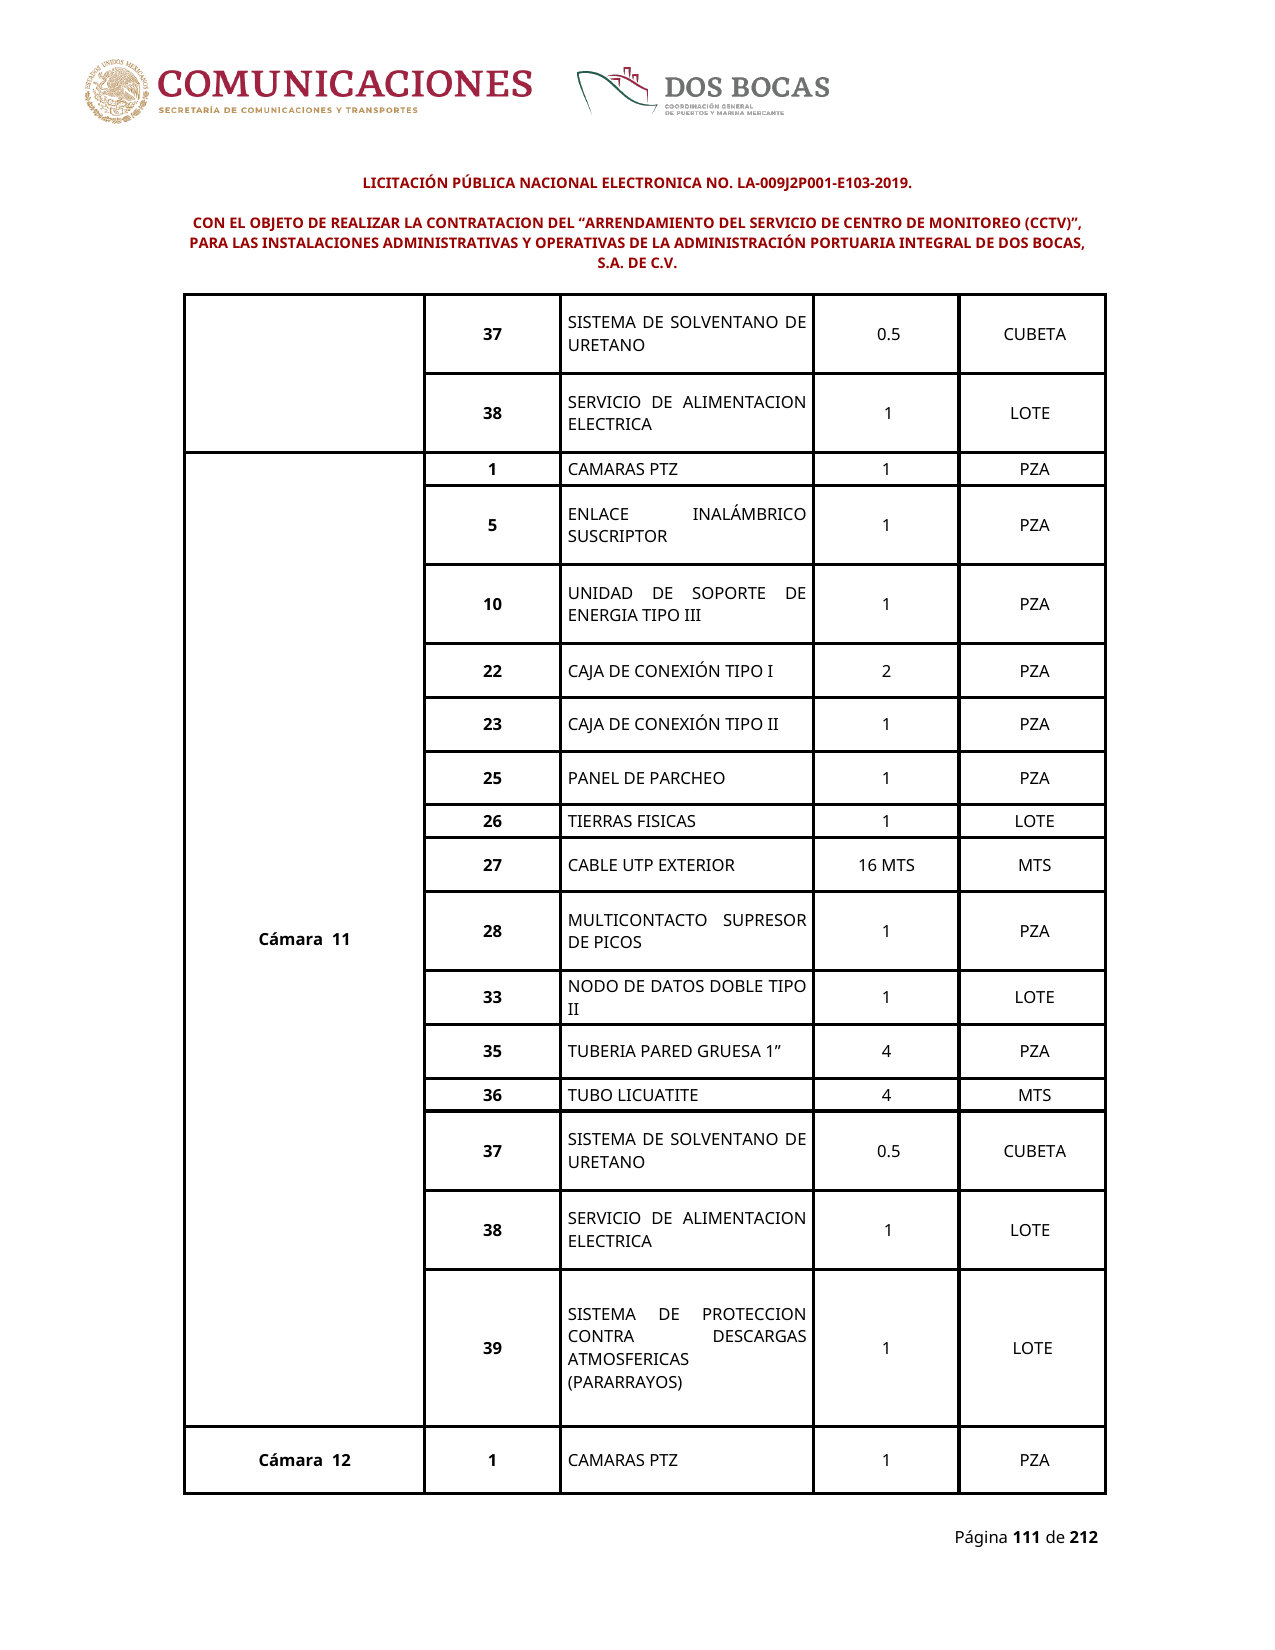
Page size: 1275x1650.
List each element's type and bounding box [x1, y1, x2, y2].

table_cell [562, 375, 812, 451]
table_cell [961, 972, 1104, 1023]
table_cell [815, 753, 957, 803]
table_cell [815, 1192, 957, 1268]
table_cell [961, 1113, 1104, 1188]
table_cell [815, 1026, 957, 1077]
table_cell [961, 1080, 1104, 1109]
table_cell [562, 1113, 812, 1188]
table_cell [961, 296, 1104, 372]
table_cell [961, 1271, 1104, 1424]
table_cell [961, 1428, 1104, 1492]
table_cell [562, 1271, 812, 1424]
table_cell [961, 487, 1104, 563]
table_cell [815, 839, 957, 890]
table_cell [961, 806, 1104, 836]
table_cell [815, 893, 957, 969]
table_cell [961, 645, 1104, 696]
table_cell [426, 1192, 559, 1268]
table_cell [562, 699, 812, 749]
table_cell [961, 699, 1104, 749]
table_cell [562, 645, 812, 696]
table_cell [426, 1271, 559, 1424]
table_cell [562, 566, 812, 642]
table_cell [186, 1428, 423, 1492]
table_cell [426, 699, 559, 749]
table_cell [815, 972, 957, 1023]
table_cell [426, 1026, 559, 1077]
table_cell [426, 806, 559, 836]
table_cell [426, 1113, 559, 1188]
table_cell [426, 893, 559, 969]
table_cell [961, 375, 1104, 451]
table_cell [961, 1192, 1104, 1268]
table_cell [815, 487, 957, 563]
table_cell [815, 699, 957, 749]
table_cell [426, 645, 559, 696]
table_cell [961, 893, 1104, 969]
picture [577, 67, 829, 115]
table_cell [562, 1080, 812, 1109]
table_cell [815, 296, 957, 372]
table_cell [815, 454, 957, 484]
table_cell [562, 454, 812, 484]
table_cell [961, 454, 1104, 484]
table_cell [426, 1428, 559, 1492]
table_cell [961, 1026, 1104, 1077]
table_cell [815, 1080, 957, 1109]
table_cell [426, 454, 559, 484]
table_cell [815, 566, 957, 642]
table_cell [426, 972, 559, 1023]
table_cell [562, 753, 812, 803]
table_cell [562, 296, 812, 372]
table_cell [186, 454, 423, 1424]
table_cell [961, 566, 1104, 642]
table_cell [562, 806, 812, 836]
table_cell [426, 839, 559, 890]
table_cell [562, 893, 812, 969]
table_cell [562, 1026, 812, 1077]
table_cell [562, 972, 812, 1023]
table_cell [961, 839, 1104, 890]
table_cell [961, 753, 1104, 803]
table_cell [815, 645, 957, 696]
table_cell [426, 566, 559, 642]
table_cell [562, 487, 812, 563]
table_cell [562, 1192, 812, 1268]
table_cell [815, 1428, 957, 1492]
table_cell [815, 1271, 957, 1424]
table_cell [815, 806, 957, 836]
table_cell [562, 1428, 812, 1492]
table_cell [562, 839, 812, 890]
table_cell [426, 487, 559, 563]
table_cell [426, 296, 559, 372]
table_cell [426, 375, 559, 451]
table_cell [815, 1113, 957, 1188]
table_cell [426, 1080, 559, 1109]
picture [80, 51, 536, 134]
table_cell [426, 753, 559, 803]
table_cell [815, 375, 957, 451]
